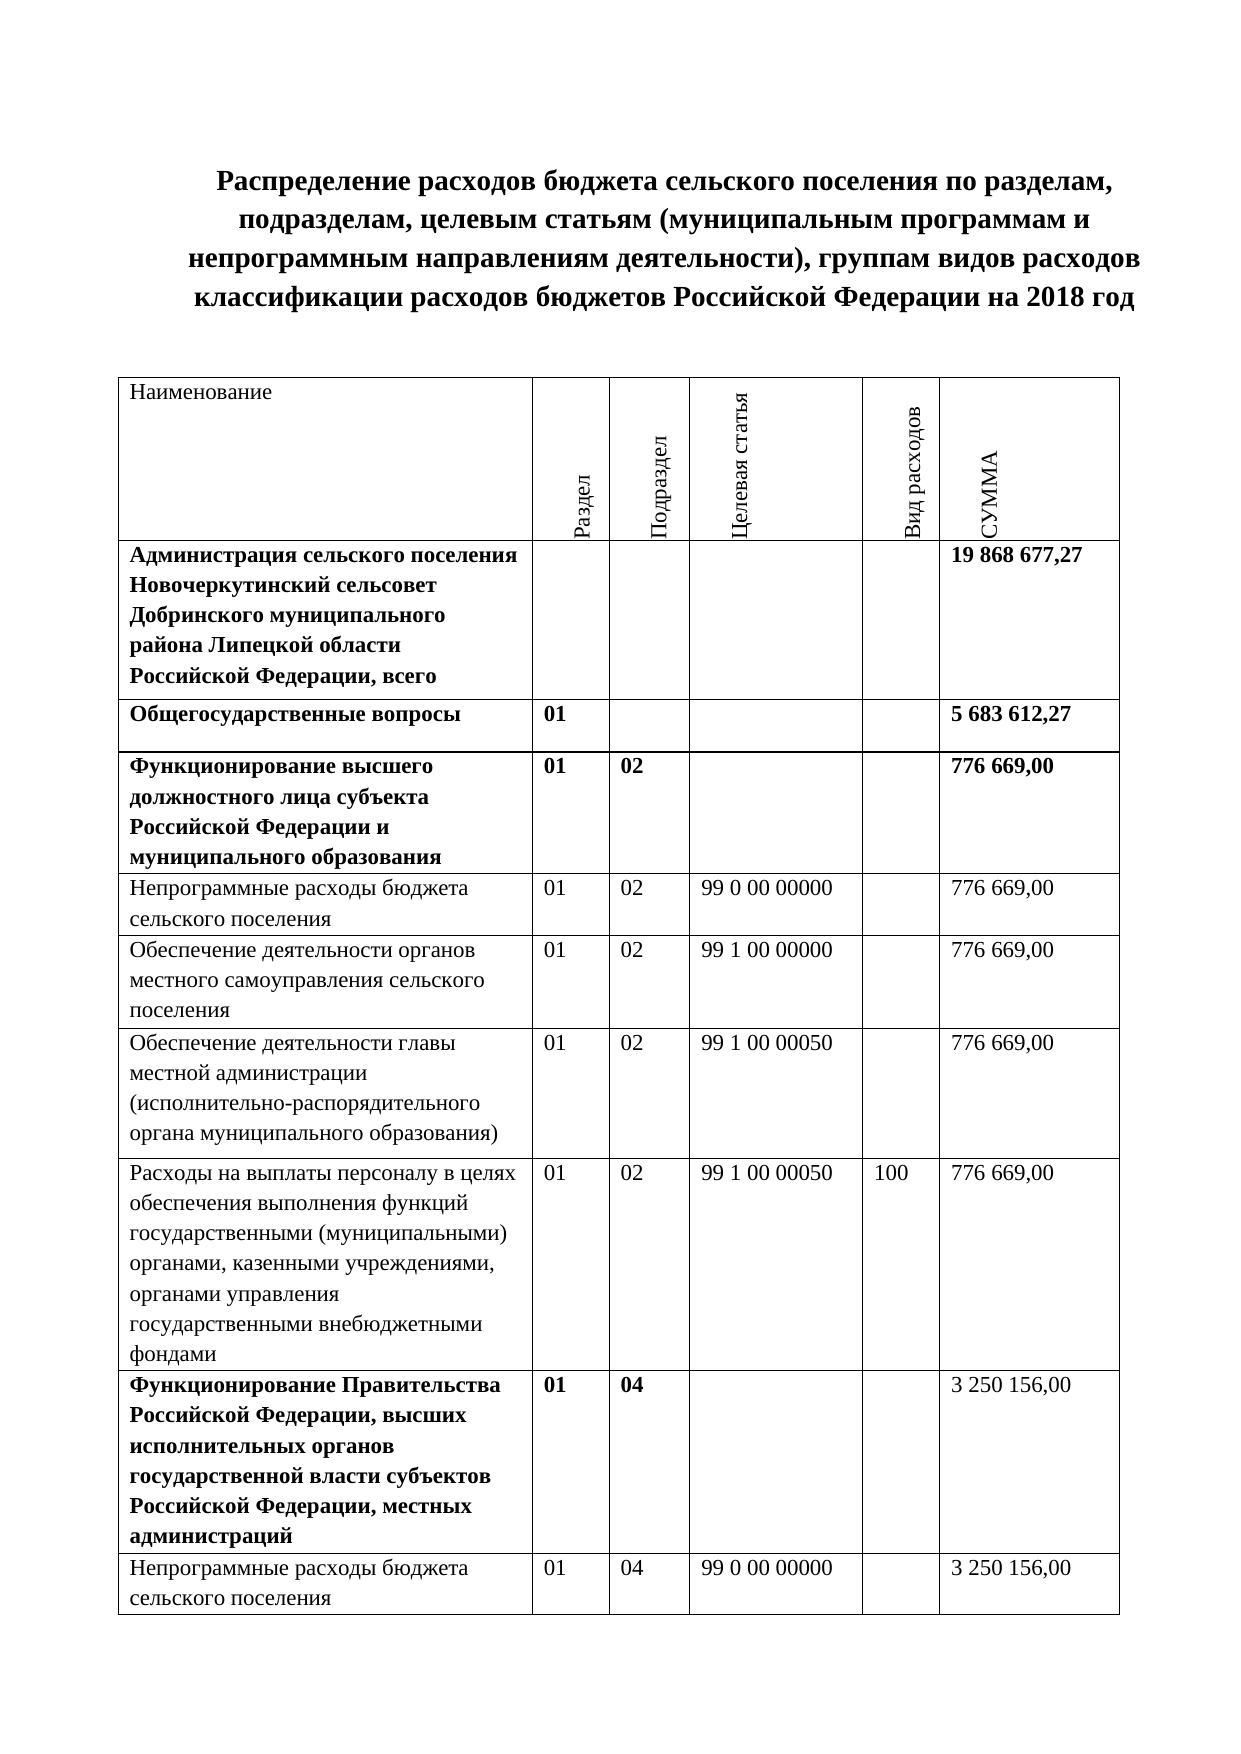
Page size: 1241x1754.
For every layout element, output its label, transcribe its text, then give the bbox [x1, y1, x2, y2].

table_header Подраздел [610, 378, 689, 540]
table_cell Функционирование Правительства Российской Федерации, высших исполнительных органов государственной власти субъектов Российской Федерации, местных администраций [119, 1371, 532, 1552]
table_cell [863, 1371, 939, 1552]
table_cell [690, 753, 862, 873]
table_cell Непрограммные расходы бюджета сельского поселения [119, 874, 532, 935]
table_cell 01 [533, 936, 609, 1028]
table_cell 776 669,00 [940, 874, 1119, 935]
table_cell 02 [610, 753, 689, 873]
table_cell 02 [610, 874, 689, 935]
table_cell 100 [863, 1159, 939, 1370]
table_cell 02 [610, 936, 689, 1028]
table_cell 01 [533, 1554, 609, 1614]
table_cell 04 [610, 1371, 689, 1552]
table_cell 04 [610, 1554, 689, 1614]
table_cell [690, 700, 862, 751]
table_cell Обеспечение деятельности главы местной администрации (исполнительно-распорядительного органа муниципального образования) [119, 1029, 532, 1158]
table_header Целевая статья [690, 378, 862, 540]
table_cell Обеспечение деятельности органов местного самоуправления сельского поселения [119, 936, 532, 1028]
table_cell 776 669,00 [940, 753, 1119, 873]
table_cell Администрация сельского поселения Новочеркутинский сельсовет Добринского муниципального района Липецкой области Российской Федерации, всего [119, 541, 532, 699]
table_cell [690, 541, 862, 699]
table_header Вид расходов [863, 378, 939, 540]
table_cell [863, 1554, 939, 1614]
table_cell 01 [533, 753, 609, 873]
table_cell 776 669,00 [940, 936, 1119, 1028]
table_cell Непрограммные расходы бюджета сельского поселения [119, 1554, 532, 1614]
table_cell 3 250 156,00 [940, 1371, 1119, 1552]
table_cell [863, 1029, 939, 1158]
table_cell 01 [533, 1029, 609, 1158]
text Распределение расходов бюджета сельского поселения по разделам, подразделам, целевым статьям (муниципальным программам и непрограммным направлениям деятельности), группам видов расходов классификации расходов бюджетов Российской Федерации на 2018 год [177, 163, 1152, 312]
table_cell 19 868 677,27 [940, 541, 1119, 699]
table_header СУММА [940, 378, 1119, 540]
table_cell [610, 700, 689, 751]
table_cell 99 1 00 00050 [690, 1029, 862, 1158]
table_cell 99 1 00 00050 [690, 1159, 862, 1370]
table_cell Общегосударственные вопросы [119, 700, 532, 751]
table_cell [690, 1371, 862, 1552]
table_cell 99 0 00 00000 [690, 874, 862, 935]
table_cell [533, 541, 609, 699]
table_cell 02 [610, 1029, 689, 1158]
table_cell 99 0 00 00000 [690, 1554, 862, 1614]
table_cell [863, 753, 939, 873]
table_cell 01 [533, 700, 609, 751]
table_cell 3 250 156,00 [940, 1554, 1119, 1614]
table_cell [863, 541, 939, 699]
table_cell 776 669,00 [940, 1159, 1119, 1370]
table_cell 99 1 00 00000 [690, 936, 862, 1028]
table_cell 01 [533, 1159, 609, 1370]
table_cell [610, 541, 689, 699]
table_cell [863, 700, 939, 751]
table_cell 5 683 612,27 [940, 700, 1119, 751]
table_header Наименование [119, 378, 532, 540]
table_header Раздел [533, 378, 609, 540]
table_cell [863, 874, 939, 935]
table_cell Функционирование высшего должностного лица субъекта Российской Федерации и муниципального образования [119, 753, 532, 873]
table_cell 776 669,00 [940, 1029, 1119, 1158]
table_cell 01 [533, 874, 609, 935]
table_cell [863, 936, 939, 1028]
table_cell 01 [533, 1371, 609, 1552]
table_cell 02 [610, 1159, 689, 1370]
